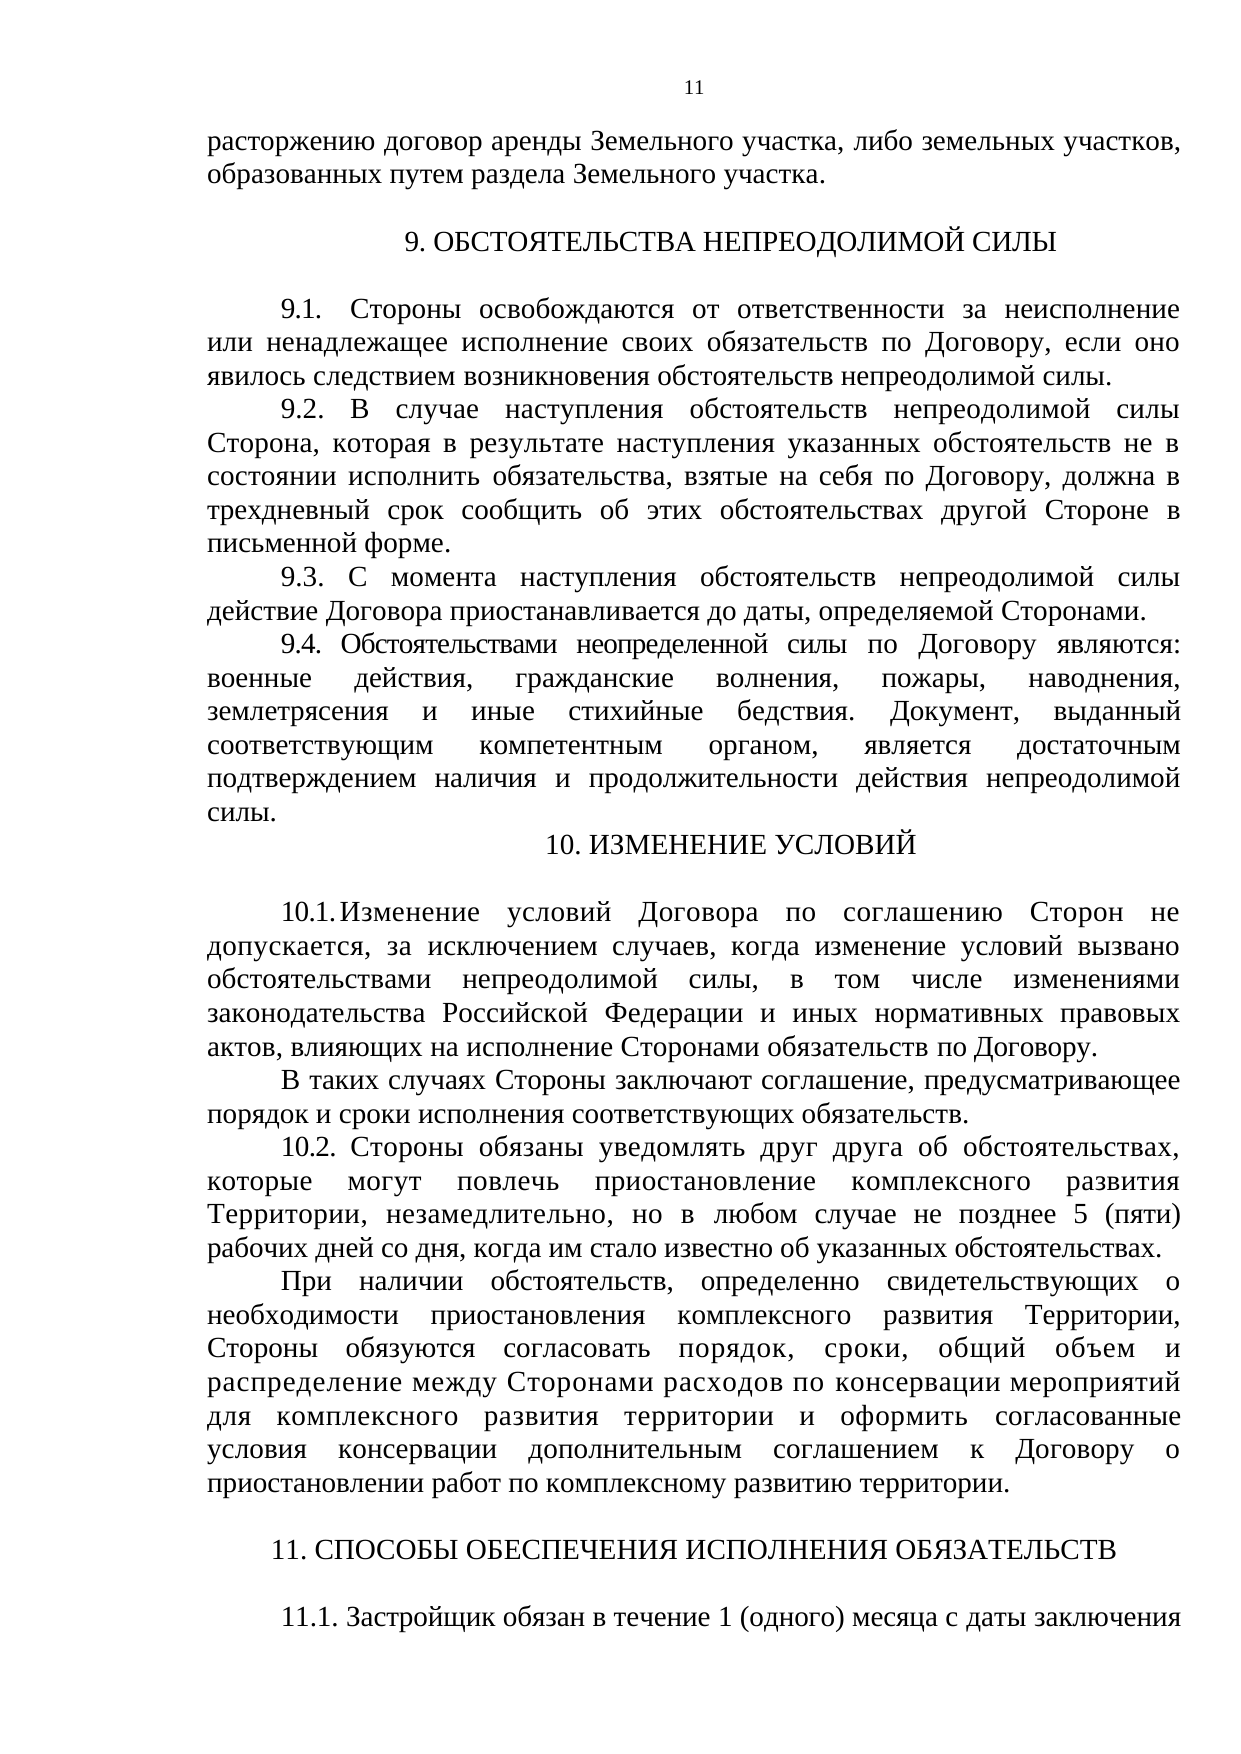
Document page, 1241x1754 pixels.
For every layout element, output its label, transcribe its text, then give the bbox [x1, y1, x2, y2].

text При наличии обстоятельств, определенно свидетельствующих о необходимости приостановления комплексного развития Территории, Стороны обязуются согласовать порядок, сроки, общий объем и распределение между Сторонами расходов по консервации мероприятий для комплексного развития территории и оформить согласованные условия консервации дополнительным соглашением к Договору о приостановлении работ по комплексному развитию территории. [207, 1263, 1181, 1498]
text 9.2. В случае наступления обстоятельств непреодолимой силы Сторона, которая в результате наступления указанных обстоятельств не в состоянии исполнить обязательства, взятые на себя по Договору, должна в трехдневный срок сообщить об этих обстоятельствах другой Стороне в письменной форме. [207, 391, 1181, 559]
text 10.2. Стороны обязаны уведомлять друг друга об обстоятельствах, которые могут повлечь приостановление комплексного развития Территории, незамедлительно, но в любом случае не позднее 5 (пяти) рабочих дней со дня, когда им стало известно об указанных обстоятельствах. [207, 1129, 1181, 1263]
text 9.1. Стороны освобождаются от ответственности за неисполнение или ненадлежащее исполнение своих обязательств по Договору, если оно явилось следствием возникновения обстоятельств непреодолимой силы. [207, 291, 1181, 391]
text 9.3. С момента наступления обстоятельств непреодолимой силы действие Договора приостанавливается до даты, определяемой Сторонами. [207, 559, 1181, 626]
text 11. СПОСОБЫ ОБЕСПЕЧЕНИЯ ИСПОЛНЕНИЯ ОБЯЗАТЕЛЬСТВ [207, 1532, 1181, 1565]
text 9.4. Обстоятельствами неопределенной силы по Договору являются: военные действия, гражданские волнения, пожары, наводнения, землетрясения и иные стихийные бедствия. Документ, выданный соответствующим компетентным органом, является достаточным подтверждением наличия и продолжительности действия непреодолимой силы. [207, 693, 1181, 827]
text 10. ИЗМЕНЕНИЕ УСЛОВИЙ [207, 827, 1181, 861]
text В таких случаях Стороны заключают соглашение, предусматривающее порядок и сроки исполнения соответствующих обязательств. [207, 1062, 1181, 1129]
text 9. ОБСТОЯТЕЛЬСТВА НЕПРЕОДОЛИМОЙ СИЛЫ [207, 224, 1181, 257]
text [207, 1599, 1181, 1632]
text 9.4. Обстоятельствами неопределенной силы по Договору являются: военные действия, гражданские волнения, пожары, наводнения, землетрясения и иные стихийные бедствия. Документ, выданный соответствующим компетентным органом, является достаточным подтверждением наличия и продолжительности действия непреодолимой силы. [207, 626, 868, 660]
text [207, 123, 1181, 190]
text 10.1. Изменение условий Договора по соглашению Сторон не допускается, за исключением случаев, когда изменение условий вызвано обстоятельствами непреодолимой силы, в том числе изменениями законодательства Российской Федерации и иных нормативных правовых актов, влияющих на исполнение Сторонами обязательств по Договору. [207, 894, 1181, 1062]
